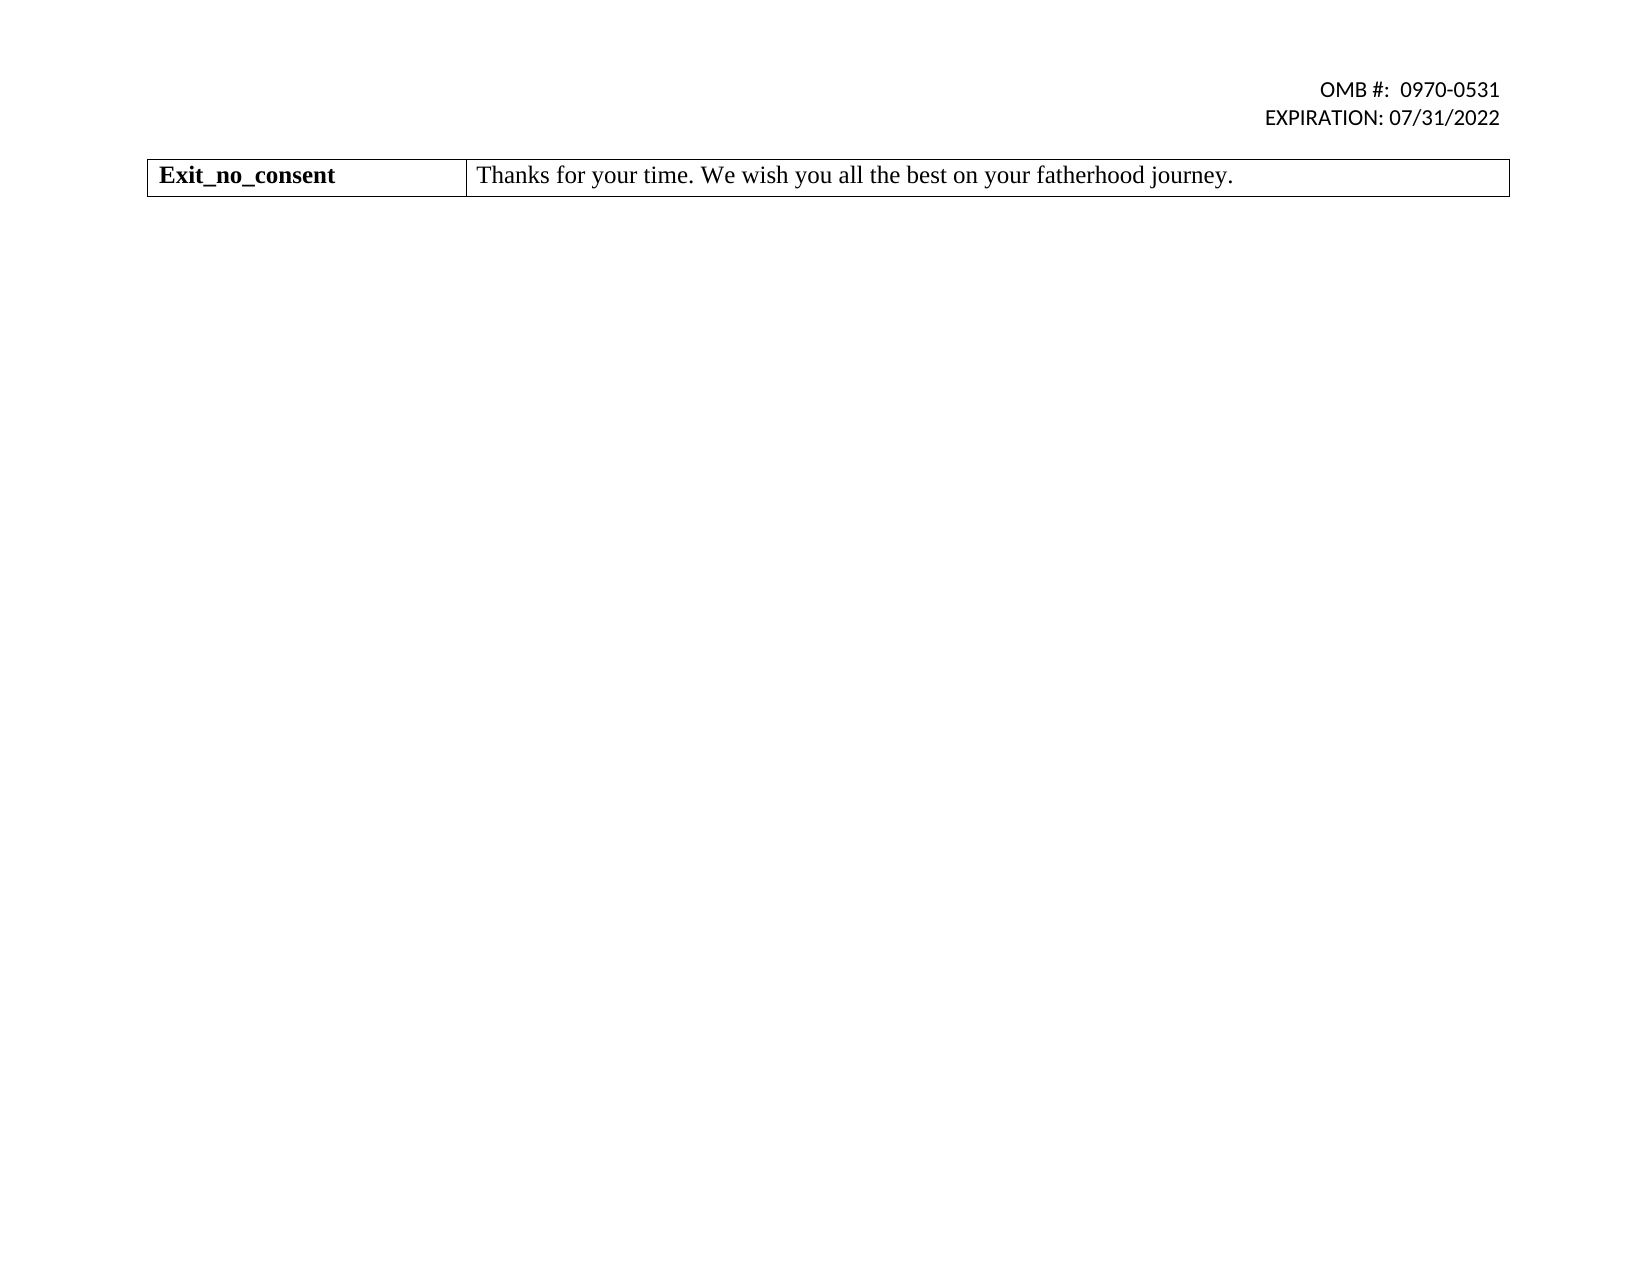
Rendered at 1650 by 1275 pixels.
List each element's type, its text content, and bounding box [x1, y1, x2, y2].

table_cell Exit_no_consent [148, 160, 466, 196]
table_cell Thanks for your time. We wish you all the best on your fatherhood journey. [467, 160, 1509, 196]
